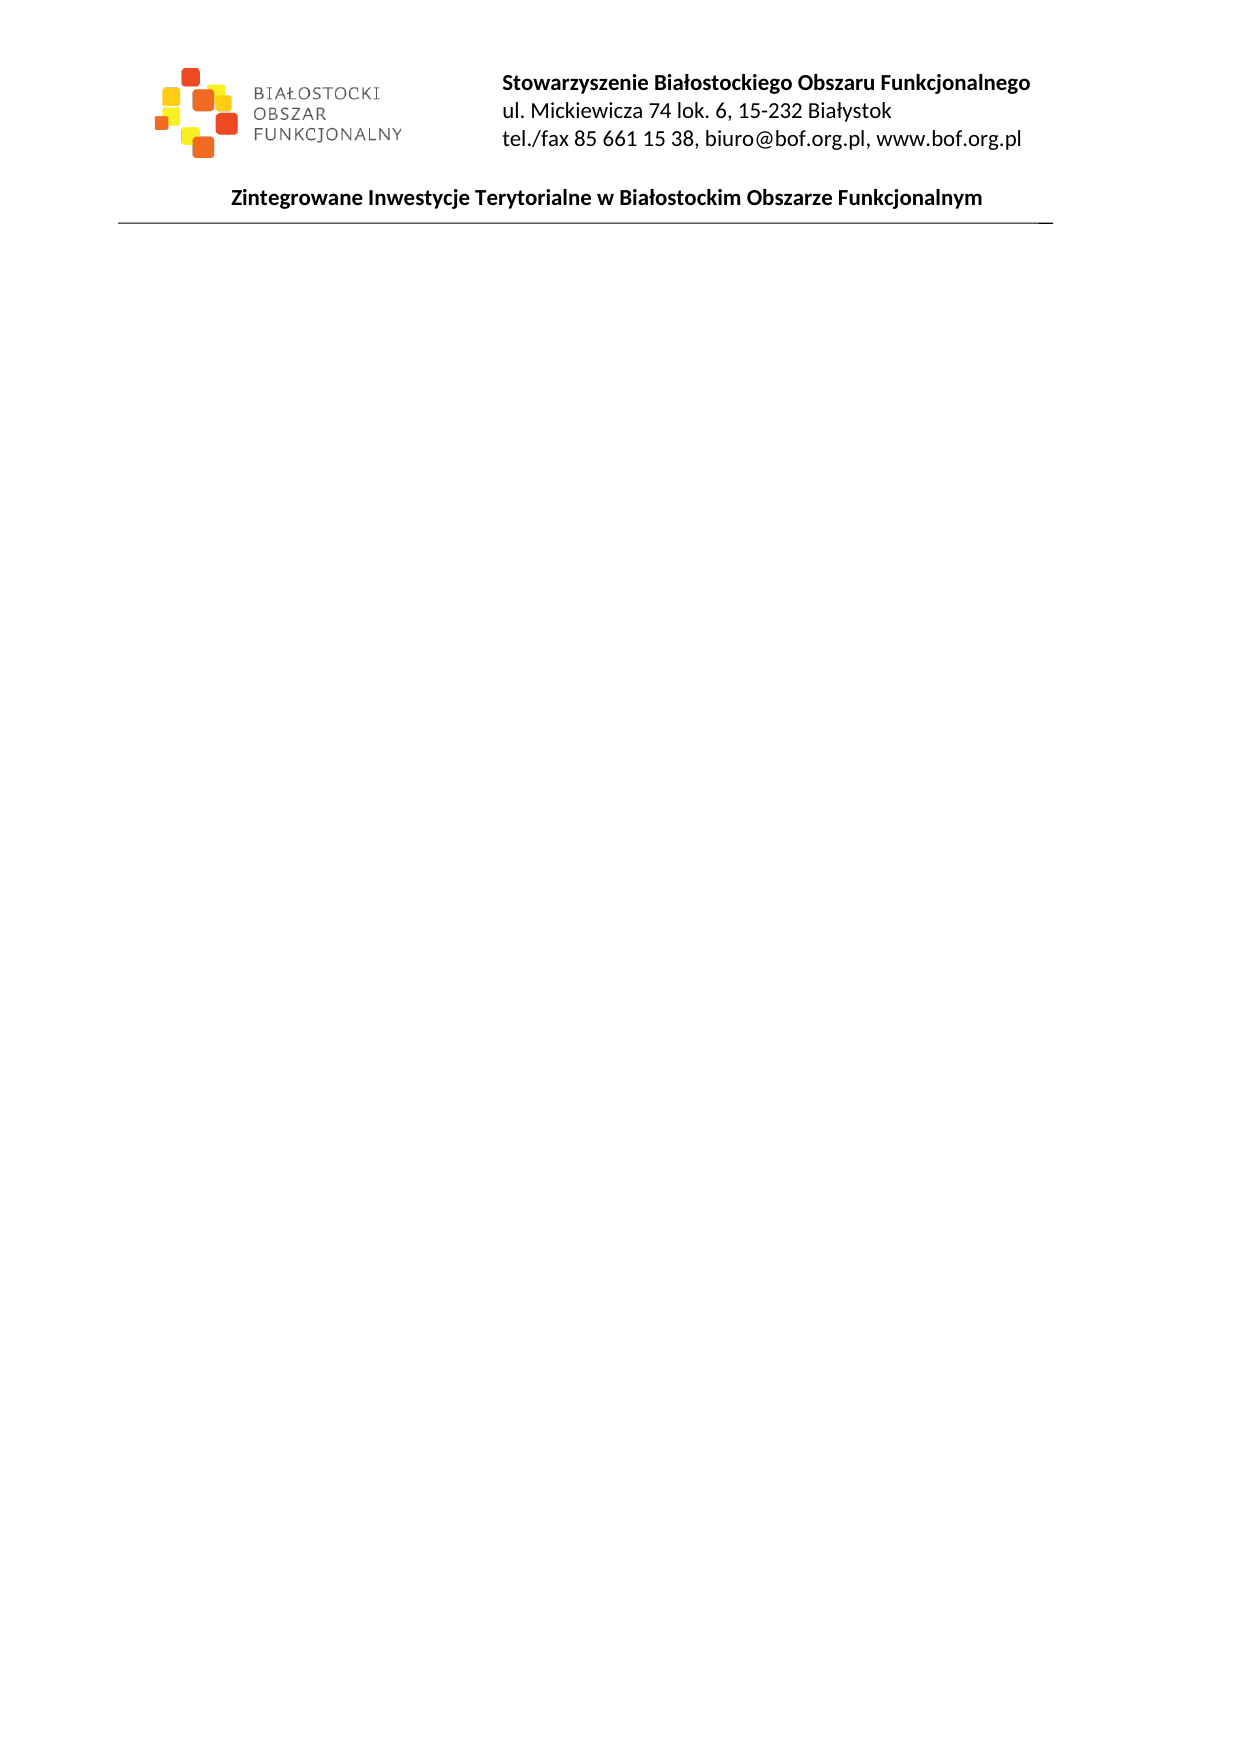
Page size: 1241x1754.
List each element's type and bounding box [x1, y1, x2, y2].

picture [154, 68, 402, 158]
